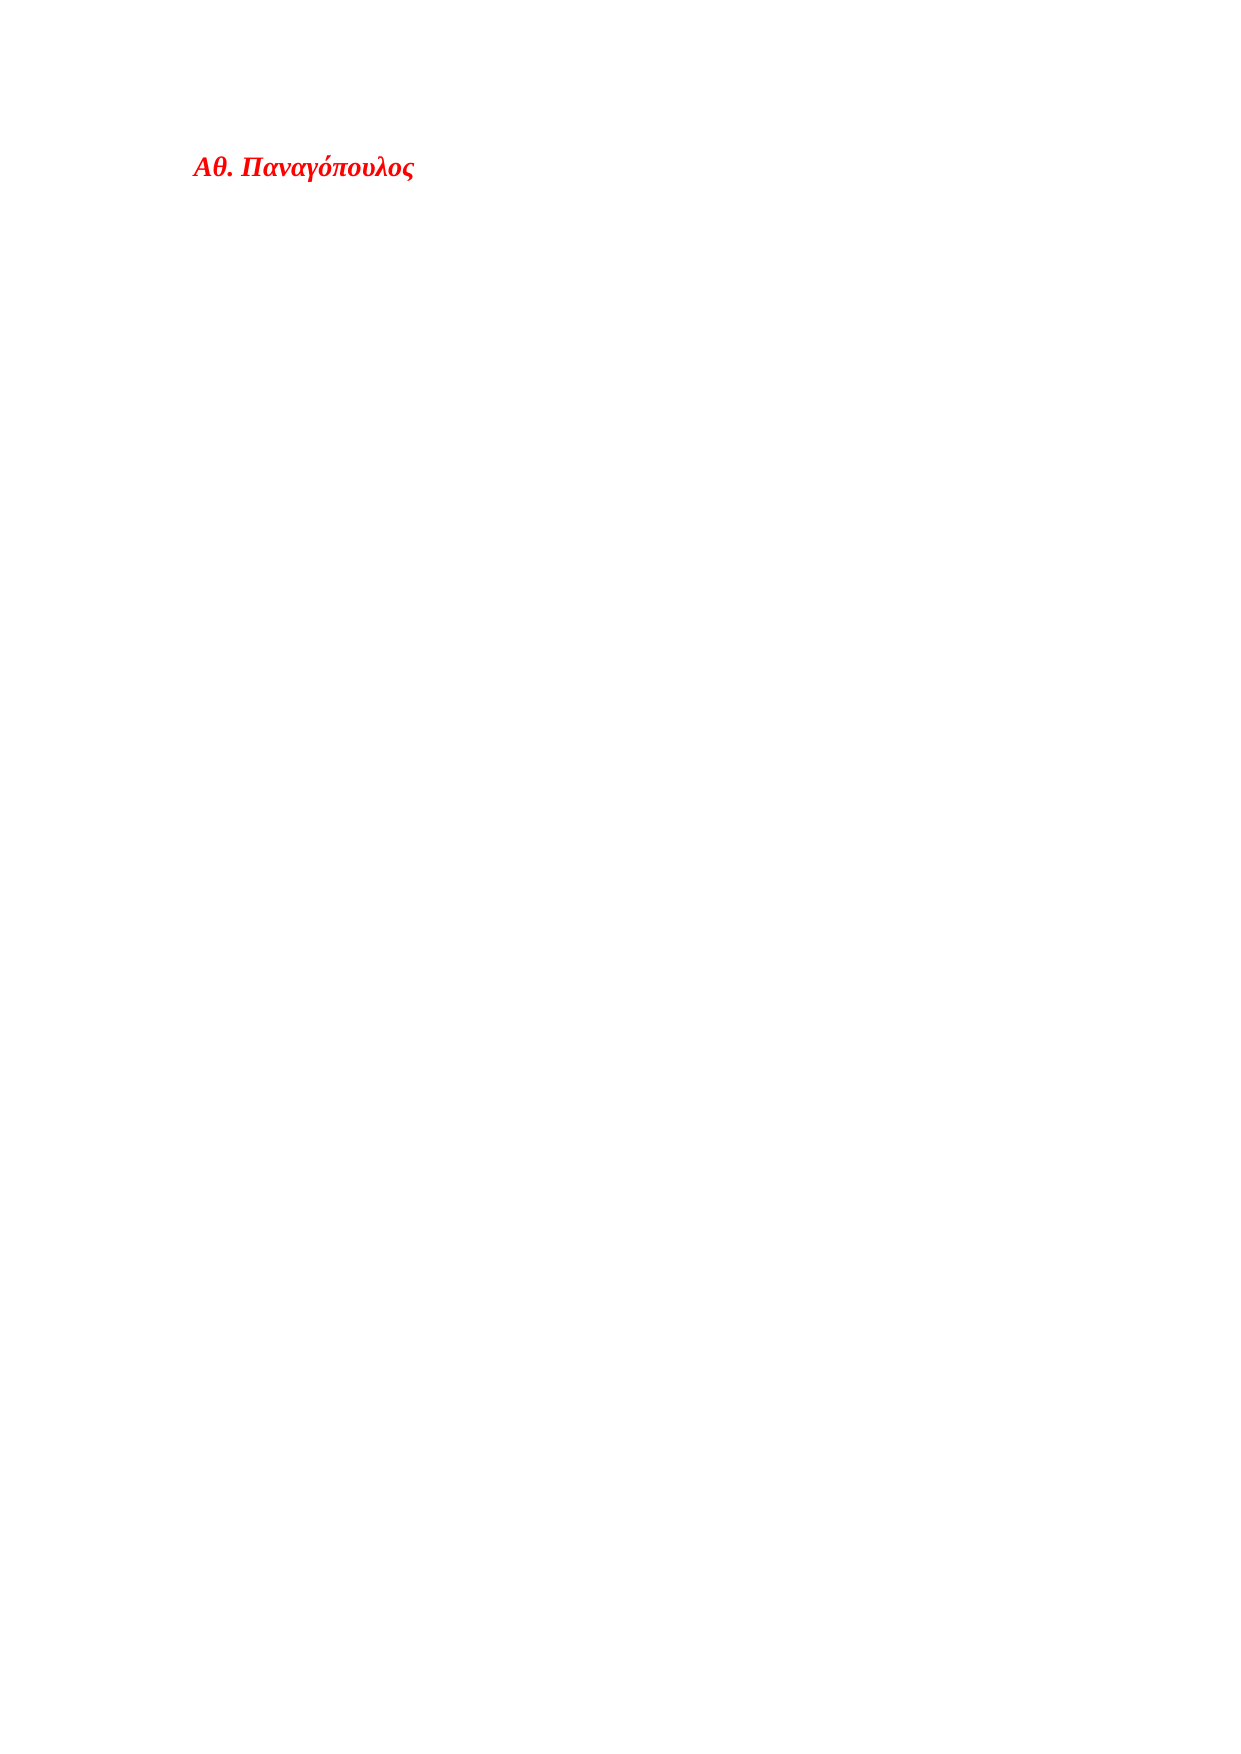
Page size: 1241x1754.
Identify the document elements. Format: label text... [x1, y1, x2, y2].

text Αθ. Παναγόπουλος [187, 150, 1053, 182]
